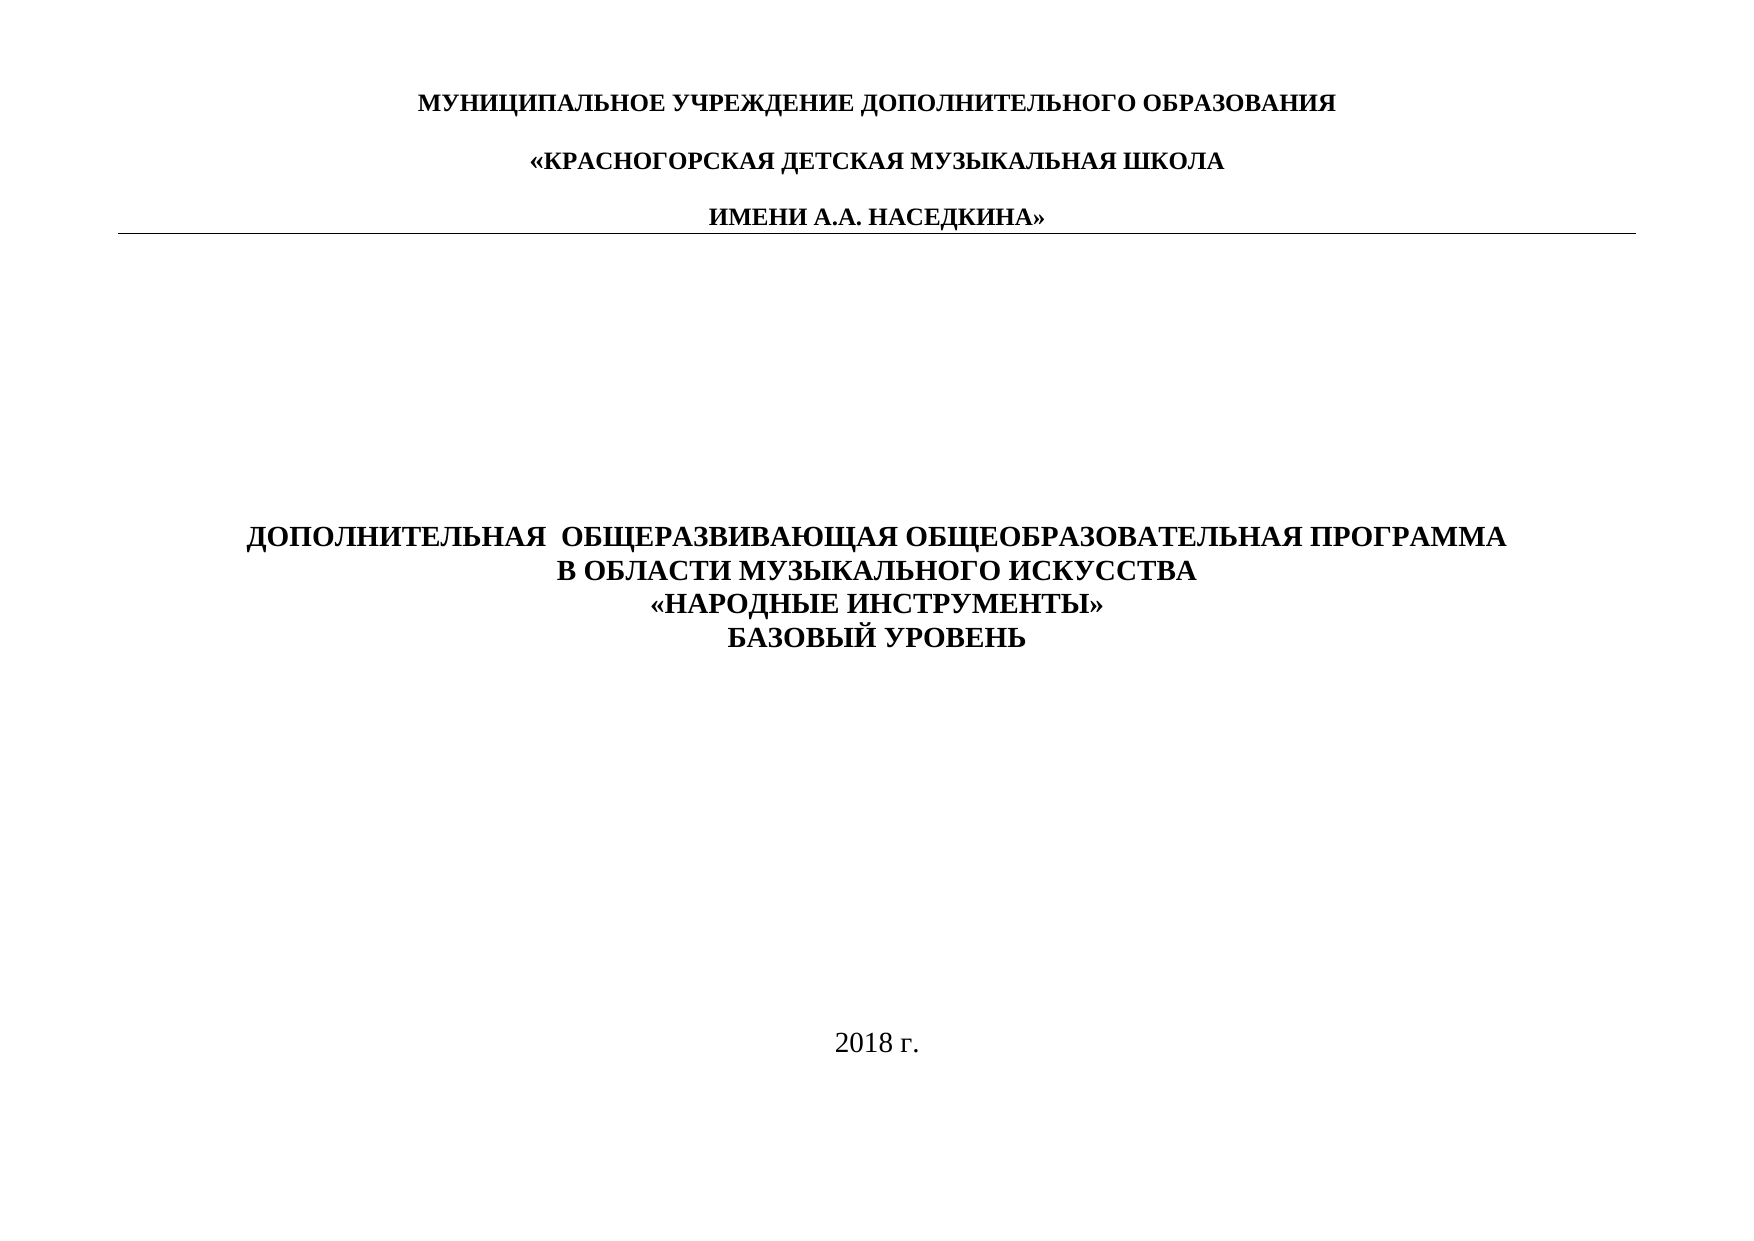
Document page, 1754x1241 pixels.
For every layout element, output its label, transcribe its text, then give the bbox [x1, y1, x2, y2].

text ДОПОЛНИТЕЛЬНАЯ ОБЩЕРАЗВИВАЮЩАЯ ОБЩЕОБРАЗОВАТЕЛЬНАЯ ПРОГРАММА [118, 519, 1636, 553]
text ИМЕНИ А.А. НАСЕДКИНА» [118, 202, 1636, 233]
text МУНИЦИПАЛЬНОЕ УЧРЕЖДЕНИЕ ДОПОЛНИТЕЛЬНОГО ОБРАЗОВАНИЯ [118, 88, 1636, 117]
text В ОБЛАСТИ МУЗЫКАЛЬНОГО ИСКУССТВА [118, 553, 1636, 586]
text «НАРОДНЫЕ ИНСТРУМЕНТЫ» [118, 586, 1636, 620]
text БАЗОВЫЙ УРОВЕНЬ [118, 620, 1636, 653]
text 2018 г. [118, 1025, 1636, 1058]
text «КРАСНОГОРСКАЯ ДЕТСКАЯ МУЗЫКАЛЬНАЯ ШКОЛА [118, 142, 1636, 176]
